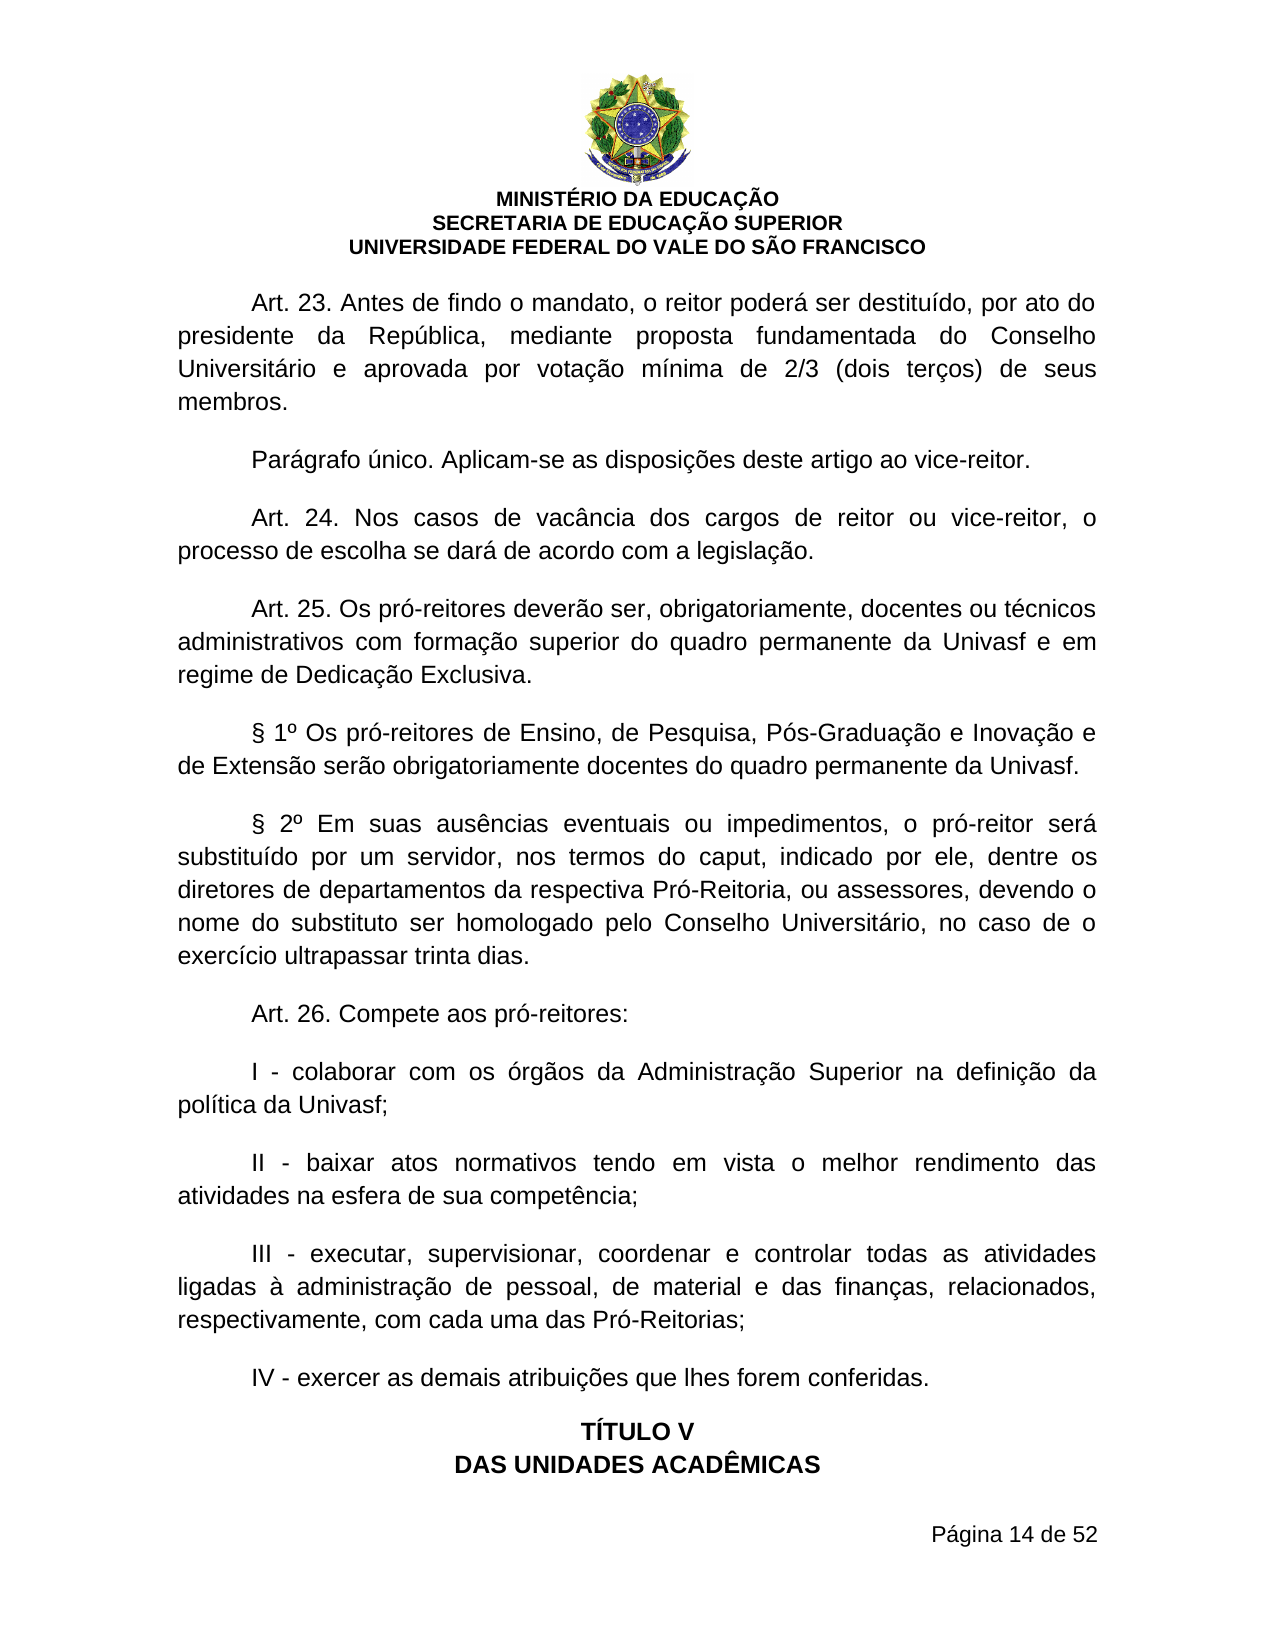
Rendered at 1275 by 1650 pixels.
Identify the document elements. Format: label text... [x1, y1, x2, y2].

text TÍTULO V [177, 1417, 1098, 1446]
text I - colaborar com os órgãos da Administração Superior na definição da política da Univasf; [177, 1057, 1098, 1119]
text II - baixar atos normativos tendo em vista o melhor rendimento das atividades na esfera de sua competência; [177, 1148, 1098, 1210]
text IV - exercer as demais atribuições que lhes forem conferidas. [177, 1363, 1098, 1392]
text Art. 23. Antes de findo o mandato, o reitor poderá ser destituído, por ato do presidente da República, mediante proposta fundamentada do Conselho Universitário e aprovada por votação mínima de 2/3 (dois terços) de seus membros. [177, 288, 1098, 415]
picture [581, 73, 694, 187]
text § 2º Em suas ausências eventuais ou impedimentos, o pró-reitor será substituído por um servidor, nos termos do caput, indicado por ele, dentre os diretores de departamentos da respectiva Pró-Reitoria, ou assessores, devendo o nome do substituto ser homologado pelo Conselho Universitário, no caso de o exercício ultrapassar trinta dias. [177, 809, 1098, 970]
text § 1º Os pró-reitores de Ensino, de Pesquisa, Pós-Graduação e Inovação e de Extensão serão obrigatoriamente docentes do quadro permanente da Univasf. [177, 718, 1098, 779]
text Art. 26. Compete aos pró-reitores: [177, 999, 1098, 1028]
text III - executar, supervisionar, coordenar e controlar todas as atividades ligadas à administração de pessoal, de material e das finanças, relacionados, respectivamente, com cada uma das Pró-Reitorias; [177, 1239, 1098, 1334]
text Parágrafo único. Aplicam-se as disposições deste artigo ao vice-reitor. [177, 445, 1098, 473]
text Art. 24. Nos casos de vacância dos cargos de reitor ou vice-reitor, o processo de escolha se dará de acordo com a legislação. [177, 503, 1098, 564]
text DAS UNIDADES ACADÊMICAS [177, 1450, 1098, 1479]
text Art. 25. Os pró-reitores deverão ser, obrigatoriamente, docentes ou técnicos administrativos com formação superior do quadro permanente da Univasf e em regime de Dedicação Exclusiva. [177, 594, 1098, 688]
